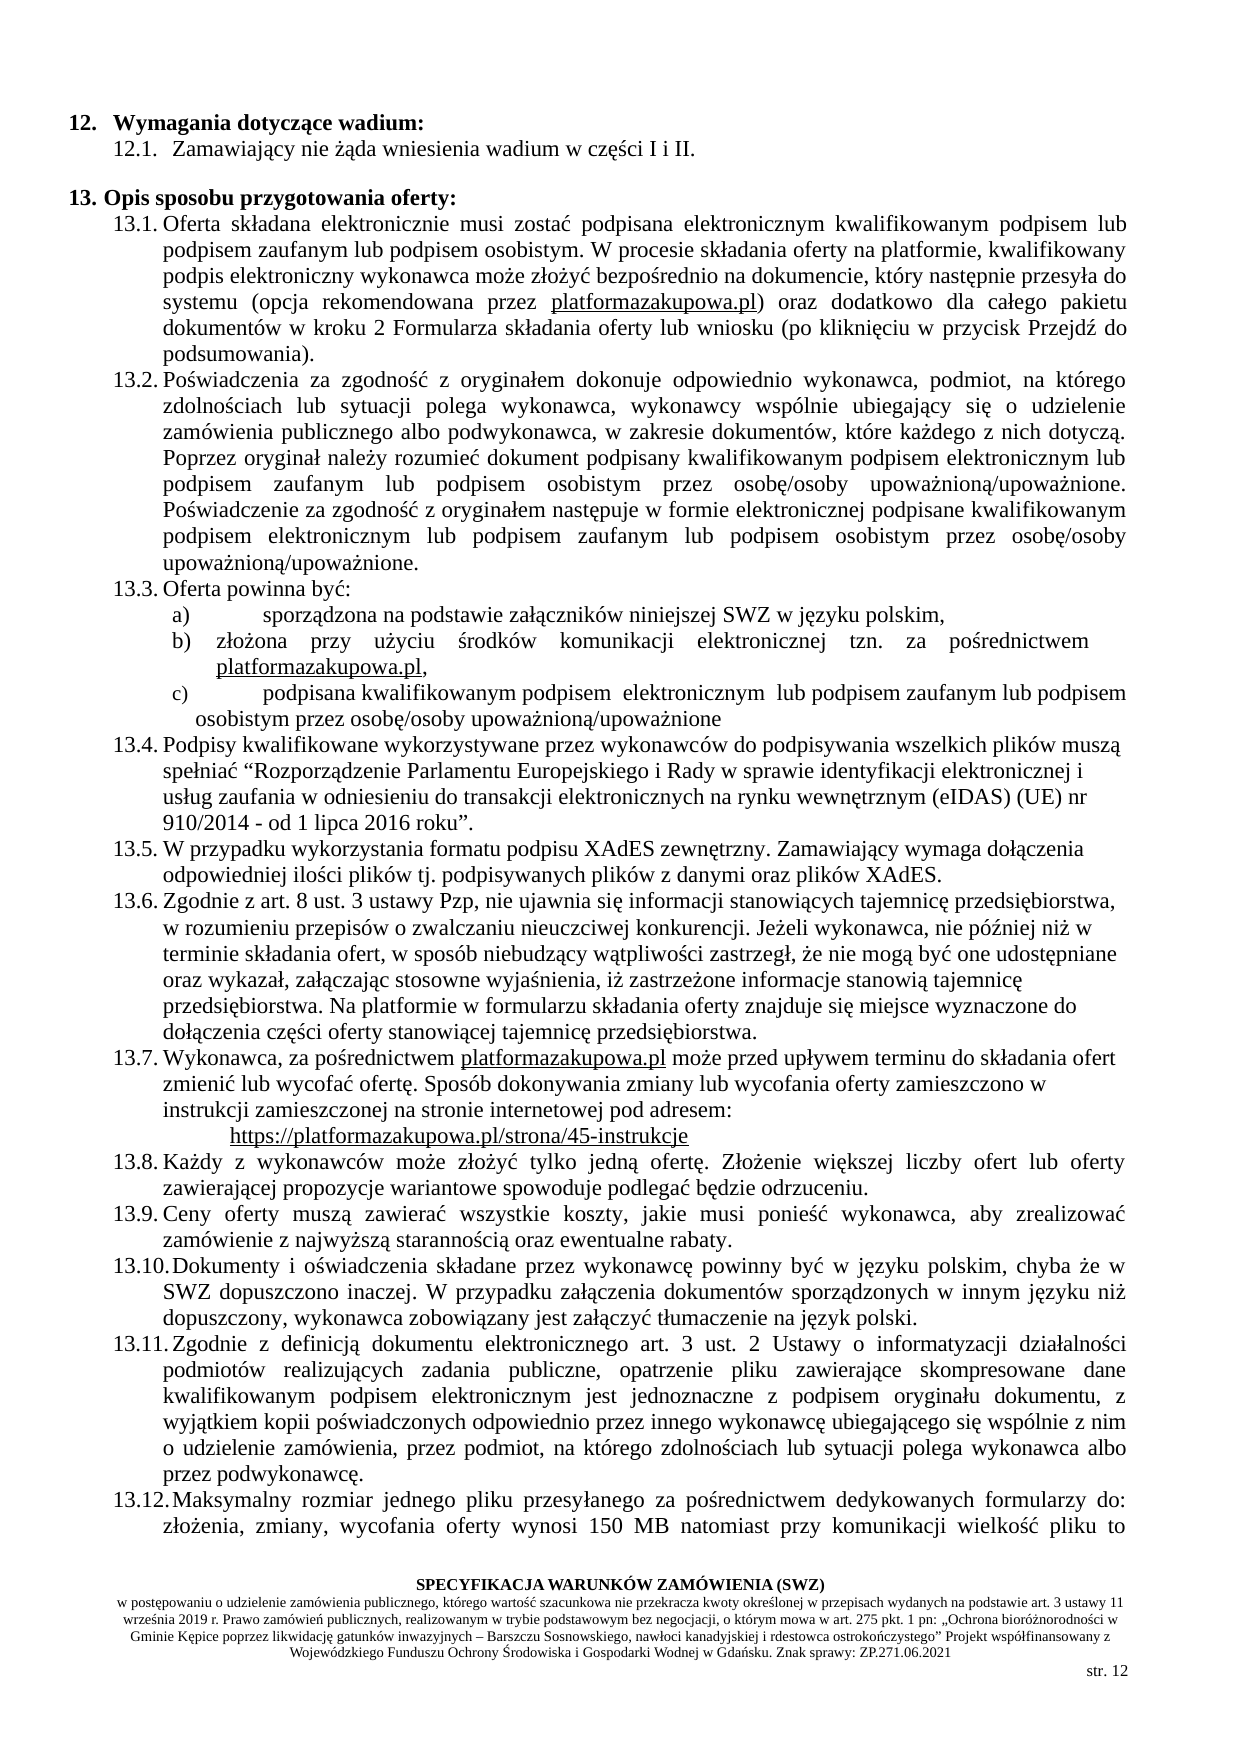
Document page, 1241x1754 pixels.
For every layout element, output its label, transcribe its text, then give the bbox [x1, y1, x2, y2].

list Podpisy kwalifikowane wykorzystywane przez wykonawców do podpisywania wszelkich plików muszą spełniać “Rozporządzenie Parlamentu Europejskiego i Rady w sprawie identyfikacji elektronicznej i usług zaufania w odniesieniu do transakcji elektronicznych na rynku wewnętrznym (eIDAS) (UE) nr 910/2014 - od 1 lipca 2016 roku”. [113, 732, 1128, 836]
list W przypadku wykorzystania formatu podpisu XAdES zewnętrzny. Zamawiający wymaga dołączenia odpowiedniej ilości plików tj. podpisywanych plików z danymi oraz plików XAdES. [113, 836, 1128, 888]
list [113, 1487, 1127, 1539]
list złożona przy użyciu środków komunikacji elektronicznej tzn. za pośrednictwem platformazakupowa.pl, [172, 628, 1128, 680]
list Ceny oferty muszą zawierać wszystkie koszty, jakie musi ponieść wykonawca, aby zrealizować zamówienie z najwyższą starannością oraz ewentualne rabaty. [113, 1201, 1127, 1253]
text osobistym przez osobę/osoby upoważnioną/upoważnione [195, 706, 1128, 732]
list Oferta powinna być: [113, 575, 1127, 601]
text https://platformazakupowa.pl/strona/45-instrukcje [172, 1122, 1127, 1148]
list Zgodnie z definicją dokumentu elektronicznego art. 3 ust. 2 Ustawy o informatyzacji działalności podmiotów realizujących zadania publiczne, opatrzenie pliku zawierające skompresowane dane kwalifikowanym podpisem elektronicznym jest jednoznaczne z podpisem oryginału dokumentu, z wyjątkiem kopii poświadczonych odpowiednio przez innego wykonawcę ubiegającego się wspólnie z nim o udzielenie zamówienia, przez podmiot, na którego zdolnościach lub sytuacji polega wykonawca albo przez podwykonawcę. [113, 1331, 1127, 1487]
list sporządzona na podstawie załączników niniejszej SWZ w języku polskim, [143, 601, 1128, 628]
list Poświadczenia za zgodność z oryginałem dokonuje odpowiednio wykonawca, podmiot, na którego zdolnościach lub sytuacji polega wykonawca, wykonawcy wspólnie ubiegający się o udzielenie zamówienia publicznego albo podwykonawca, w zakresie dokumentów, które każdego z nich dotyczą. Poprzez oryginał należy rozumieć dokument podpisany kwalifikowanym podpisem elektronicznym lub podpisem zaufanym lub podpisem osobistym przez osobę/osoby upoważnioną/upoważnione. Poświadczenie za zgodność z oryginałem następuje w formie elektronicznej podpisane kwalifikowanym podpisem elektronicznym lub podpisem zaufanym lub podpisem osobistym przez osobę/osoby upoważnioną/upoważnione. [113, 367, 1127, 575]
list podpisana kwalifikowanym podpisem elektronicznym lub podpisem zaufanym lub podpisem [172, 680, 1128, 706]
list Dokumenty i oświadczenia składane przez wykonawcę powinny być w języku polskim, chyba że w SWZ dopuszczono inaczej. W przypadku załączenia dokumentów sporządzonych w innym języku niż dopuszczony, wykonawca zobowiązany jest załączyć tłumaczenie na język polski. [113, 1253, 1127, 1331]
list Oferta składana elektronicznie musi zostać podpisana elektronicznym kwalifikowanym podpisem lub podpisem zaufanym lub podpisem osobistym. W procesie składania oferty na platformie, kwalifikowany podpis elektroniczny wykonawca może złożyć bezpośrednio na dokumencie, który następnie przesyła do systemu (opcja rekomendowana przez platformazakupowa.pl) oraz dodatkowo dla całego pakietu dokumentów w kroku 2 Formularza składania oferty lub wniosku (po kliknięciu w przycisk Przejdź do podsumowania). [113, 211, 1127, 367]
list Zgodnie z art. 8 ust. 3 ustawy Pzp, nie ujawnia się informacji stanowiących tajemnicę przedsiębiorstwa, w rozumieniu przepisów o zwalczaniu nieuczciwej konkurencji. Jeżeli wykonawca, nie później niż w terminie składania ofert, w sposób niebudzący wątpliwości zastrzegł, że nie mogą być one udostępniane oraz wykazał, załączając stosowne wyjaśnienia, iż zastrzeżone informacje stanowią tajemnicę przedsiębiorstwa. Na platformie w formularzu składania oferty znajduje się miejsce wyznaczone do dołączenia części oferty stanowiącej tajemnicę przedsiębiorstwa. [113, 888, 1128, 1044]
list Wykonawca, za pośrednictwem platformazakupowa.pl może przed upływem terminu do składania ofert zmienić lub wycofać ofertę. Sposób dokonywania zmiany lub wycofania oferty zamieszczono w instrukcji zamieszczonej na stronie internetowej pod adresem: [113, 1044, 1128, 1122]
text 12.1. Zamawiający nie żąda wniesienia wadium w części I i II. [113, 136, 1128, 162]
text 12. Wymagania dotyczące wadium: [68, 109, 1128, 136]
list Każdy z wykonawców może złożyć tylko jedną ofertę. Złożenie większej liczby ofert lub oferty zawierającej propozycje wariantowe spowoduje podlegać będzie odrzuceniu. [113, 1148, 1127, 1201]
text 13. Opis sposobu przygotowania oferty: [68, 184, 1128, 211]
